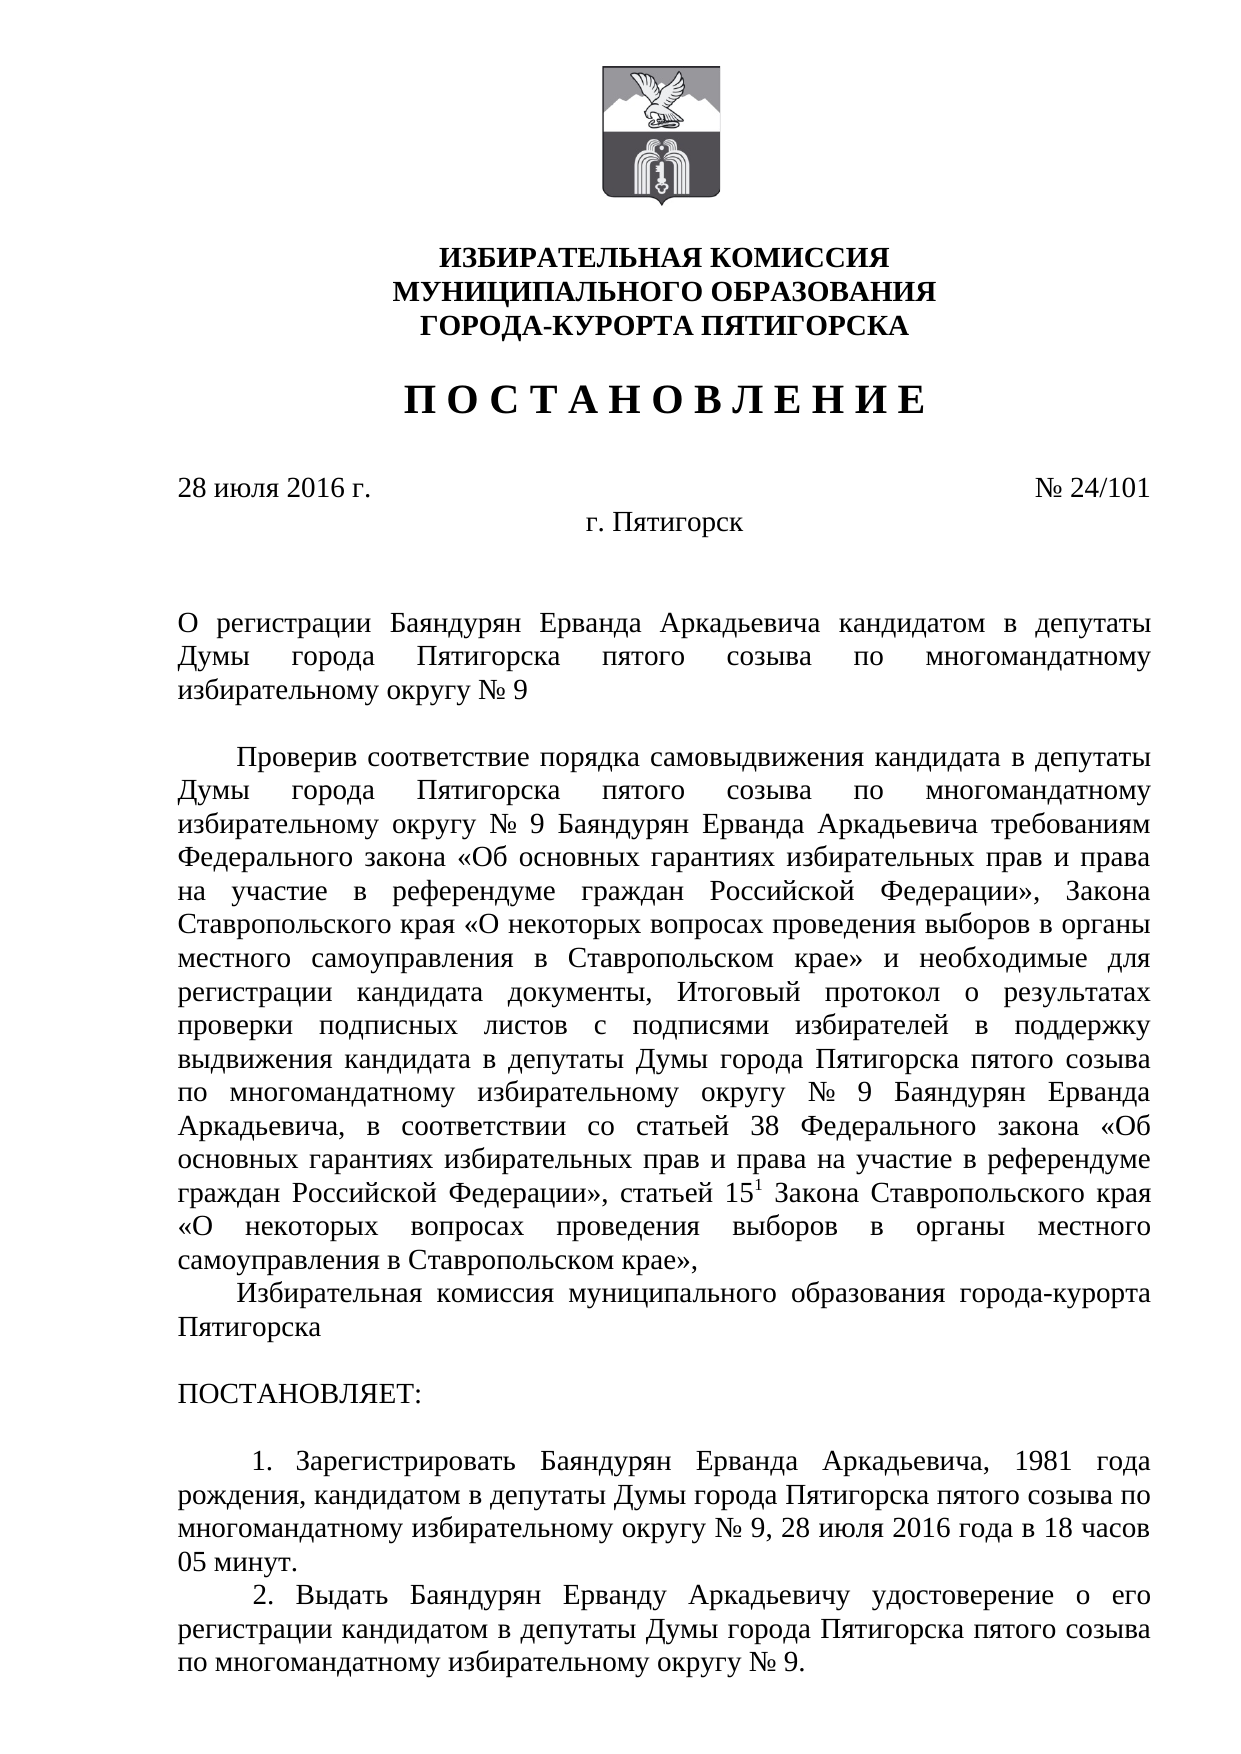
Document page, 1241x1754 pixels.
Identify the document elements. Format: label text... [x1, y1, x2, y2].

list Зарегистрировать Баяндурян Ерванда Аркадьевича, 1981 года рождения, кандидатом в депутаты Думы города Пятигорска пятого созыва по многомандатному избирательному округу № 9, 28 июля 2016 года в 18 часов 05 минут. [177, 1443, 1152, 1577]
text г. Пятигорск [177, 504, 1152, 538]
picture [602, 66, 721, 207]
text 2. Выдать Баяндурян Ерванду Аркадьевичу удостоверение о его регистрации кандидатом в депутаты Думы города Пятигорска пятого созыва по многомандатному избирательному округу № 9. [177, 1577, 1152, 1678]
text ИЗБИРАТЕЛЬНАЯ КОМИССИЯ [177, 241, 1152, 274]
text Муниципального образования [177, 274, 1152, 308]
text ГОРОДА-КУРОРТА ПЯТИГОРСКА [177, 308, 1152, 341]
text ПОСТАНОВЛЯЕТ: [177, 1376, 1152, 1410]
subtitle Проверив соответствие порядка самовыдвижения кандидата в депутаты Думы города Пятигорска пятого созыва по многомандатному избирательному округу № 9 Баяндурян Ерванда Аркадьевича требованиям Федерального закона «Об основных гарантиях избирательных прав и права на участие в референдуме граждан Российской Федерации», Закона Ставропольского края «О некоторых вопросах проведения выборов в органы местного самоуправления в Ставропольском крае» и необходимые для регистрации кандидата документы, Итоговый протокол о результатах проверки подписных листов с подписями избирателей в поддержку выдвижения кандидата в депутаты Думы города Пятигорска пятого созыва по многомандатному избирательному округу № 9 Баяндурян Ерванда Аркадьевича, в соответствии со статьей 38 Федерального закона «Об основных гарантиях избирательных прав и права на участие в референдуме граждан Российской Федерации», статьей 151 Закона Ставропольского края «О некоторых вопросах проведения выборов в органы местного самоуправления в Ставропольском крае», [177, 739, 1152, 1276]
text Избирательная комиссия муниципального образования города-курорта Пятигорска [177, 1276, 1152, 1343]
text 28 июля 2016 г. № 24/101 [177, 471, 1152, 504]
text П О С Т А Н О В Л Е Н И Е [177, 375, 1152, 423]
text О регистрации Баяндурян Ерванда Аркадьевича кандидатом в депутаты Думы города Пятигорска пятого созыва по многомандатному избирательному округу № 9 [177, 605, 1152, 705]
